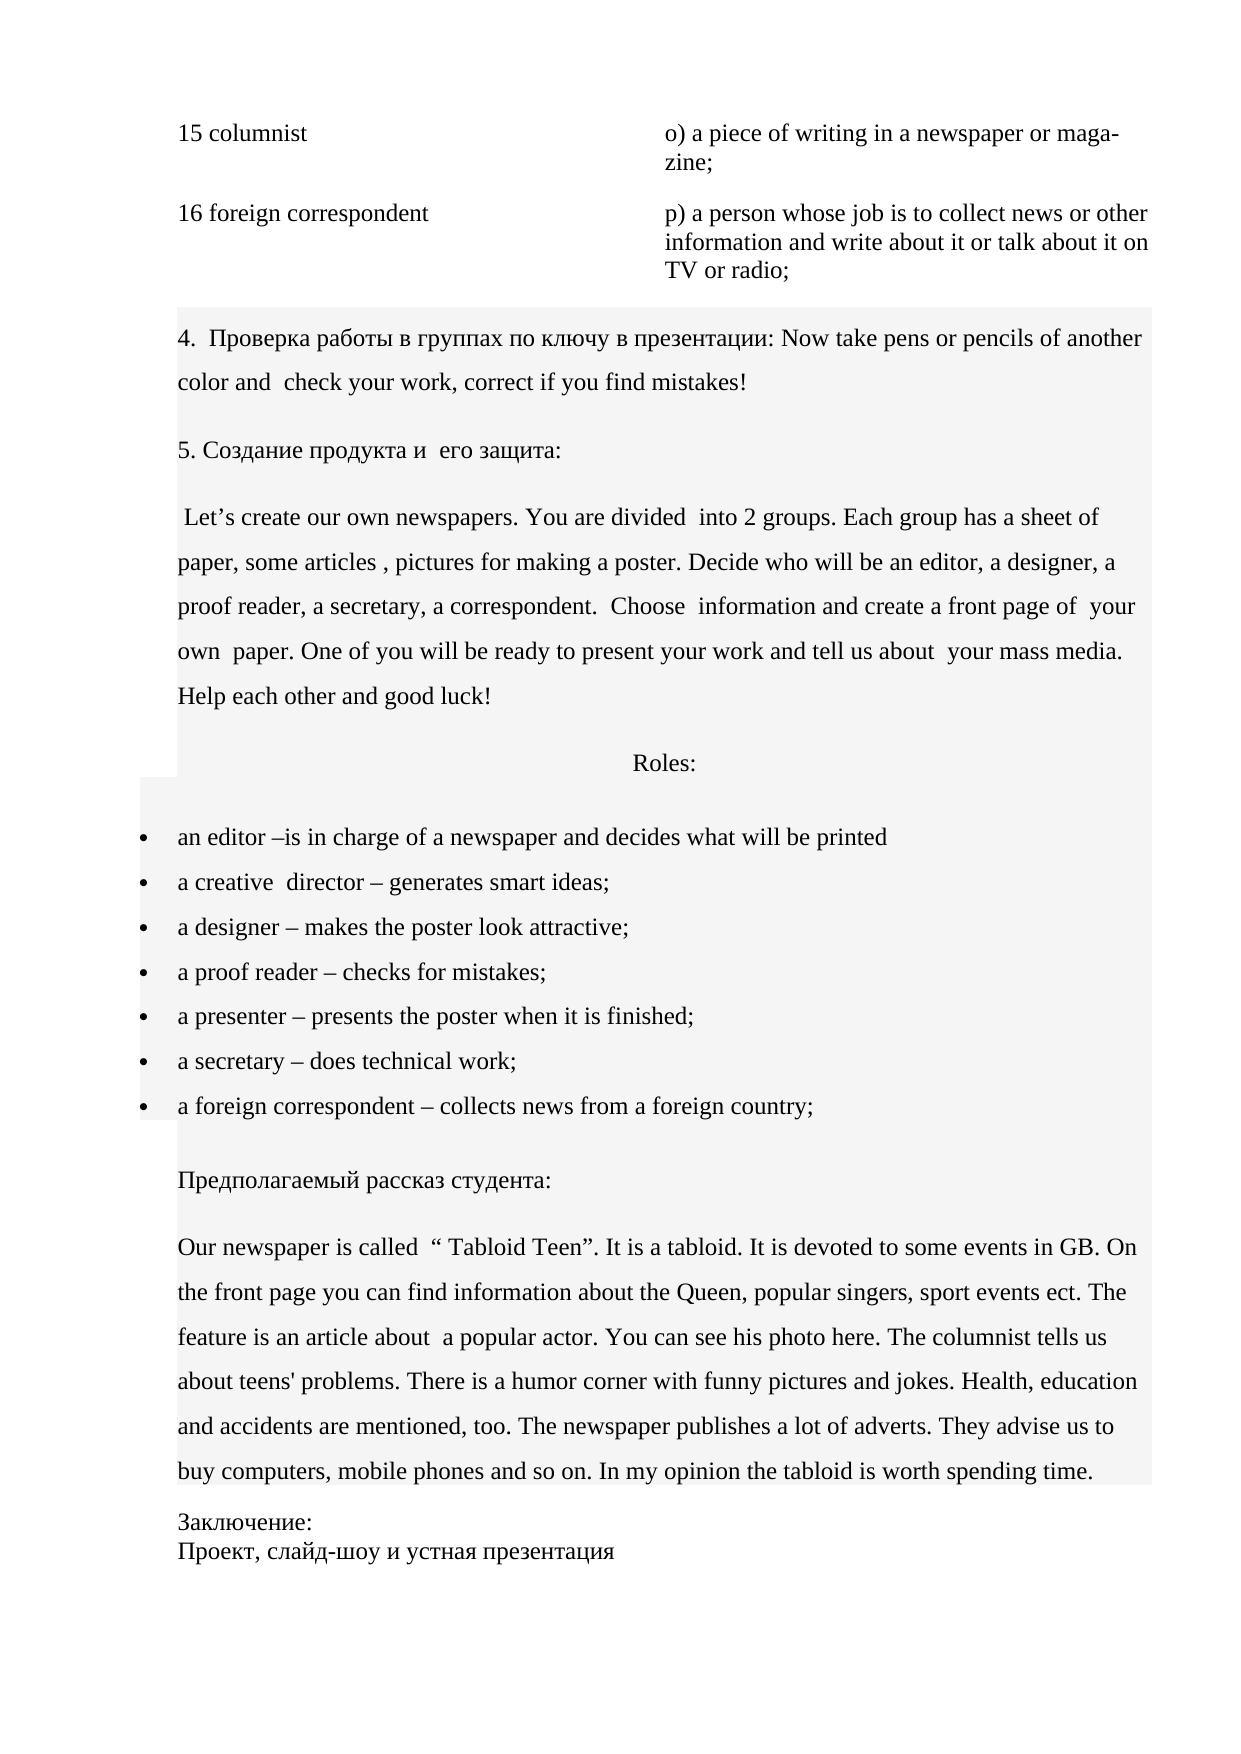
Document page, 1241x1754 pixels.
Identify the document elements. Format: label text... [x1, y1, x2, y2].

list a secretary – does technical work; [140, 1030, 1152, 1075]
text Проект, слайд-шоу и устная презентация [177, 1536, 1152, 1565]
list a designer – makes the poster look attractive; [140, 896, 1152, 941]
text Предполагаемый рассказ студента: [177, 1149, 1152, 1194]
text Our newspaper is called “ Tabloid Teen”. It is a tabloid. It is devoted to some events in GB. On the front page you can find information about the Queen, popular singers, sport events ect. The feature is an article about a popular actor. You can see his photo here. The columnist tells us about teens' problems. There is a humor corner with funny pictures and jokes. Health, education and accidents are mentioned, too. The newspaper publishes a lot of adverts. They advise us to buy computers, mobile phones and so on. In my opinion the tabloid is worth spending time. [177, 1216, 1152, 1485]
table_cell 15 columnist [177, 118, 664, 198]
text Заключение: [177, 1507, 1152, 1536]
table_cell p) a person whose job is to collect news or other information and write about it or talk about it on TV or radio; [665, 198, 1152, 307]
table_cell o) a piece of writing in a newspaper or magazine; [665, 118, 1152, 198]
list an editor –is in charge of a newspaper and decides what will be printed [140, 806, 1152, 851]
text 5. Создание продукта и его защита: [177, 419, 1152, 463]
text 4. Проверка работы в группах по ключу в презентации: Now take pens or pencils of another color and check your work, correct if you find mistakes! [177, 307, 1152, 396]
list a creative director – generates smart ideas; [140, 851, 1152, 896]
list a proof reader – checks for mistakes; [140, 941, 1152, 985]
list a presenter – presents the poster when it is finished; [140, 985, 1152, 1030]
text Roles: [177, 732, 1152, 777]
list a foreign correspondent – collects news from a foreign country; [140, 1075, 1152, 1120]
table_cell 16 foreign correspondent [177, 198, 664, 307]
text Let’s create our own newspapers. You are divided into 2 groups. Each group has a sheet of paper, some articles , pictures for making a poster. Decide who will be an editor, a designer, a proof reader, a secretary, a correspondent. Choose information and create a front page of your own paper. One of you will be ready to present your work and tell us about your mass media. Help each other and good luck! [177, 486, 1152, 710]
